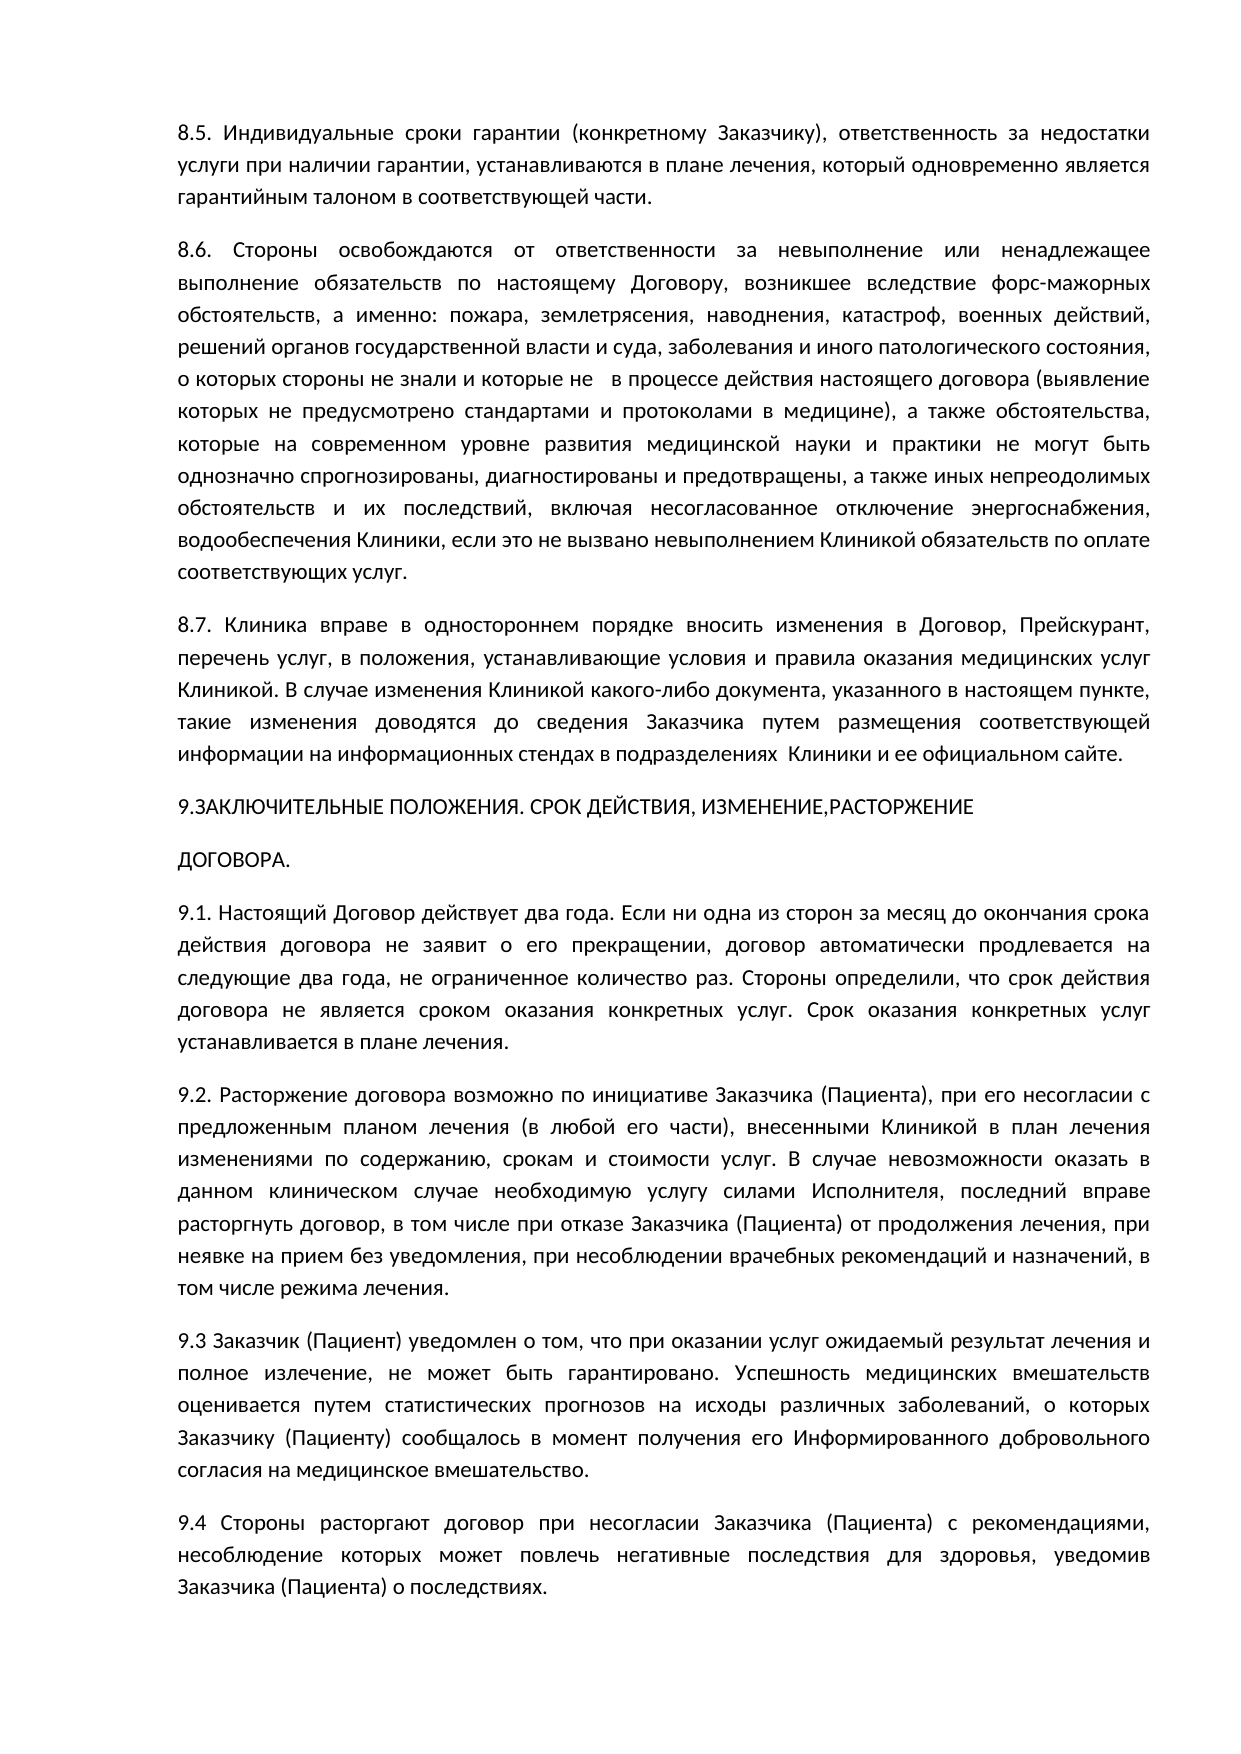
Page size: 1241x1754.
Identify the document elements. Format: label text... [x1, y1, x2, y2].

text 9.ЗАКЛЮЧИТЕЛЬНЫЕ ПОЛОЖЕНИЯ. СРОК ДЕЙСТВИЯ, ИЗМЕНЕНИЕ,РАСТОРЖЕНИЕ [177, 792, 1152, 820]
text 8.6. Стороны освобождаются от ответственности за невыполнение или ненадлежащее выполнение обязательств по настоящему Договору, возникшее вследствие форс-мажорных обстоятельств, а именно: пожара, землетрясения, наводнения, катастроф, военных действий, решений органов государственной власти и суда, заболевания и иного патологического состояния, о которых стороны не знали и которые не в процессе действия настоящего договора (выявление которых не предусмотрено стандартами и протоколами в медицине), а также обстоятельства, которые на современном уровне развития медицинской науки и практики не могут быть однозначно спрогнозированы, диагностированы и предотвращены, а также иных непреодолимых обстоятельств и их последствий, включая несогласованное отключение энергоснабжения, водообеспечения Клиники, если это не вызвано невыполнением Клиникой обязательств по оплате соответствующих услуг. [177, 236, 1152, 585]
text 9.3 Заказчик (Пациент) уведомлен о том, что при оказании услуг ожидаемый результат лечения и полное излечение, не может быть гарантировано. Успешность медицинских вмешательств оценивается путем статистических прогнозов на исходы различных заболеваний, о которых Заказчику (Пациенту) сообщалось в момент получения его Информированного добровольного согласия на медицинское вмешательство. [177, 1326, 1152, 1483]
text 9.1. Настоящий Договор действует два года. Если ни одна из сторон за месяц до окончания срока действия договора не заявит о его прекращении, договор автоматически продлевается на следующие два года, не ограниченное количество раз. Стороны определили, что срок действия договора не является сроком оказания конкретных услуг. Срок оказания конкретных услуг устанавливается в плане лечения. [177, 898, 1152, 1055]
text ДОГОВОРА. [177, 845, 1152, 873]
text 8.7. Клиника вправе в одностороннем порядке вносить изменения в Договор, Прейскурант, перечень услуг, в положения, устанавливающие условия и правила оказания медицинских услуг Клиникой. В случае изменения Клиникой какого-либо документа, указанного в настоящем пункте, такие изменения доводятся до сведения Заказчика путем размещения соответствующей информации на информационных стендах в подразделениях Клиники и ее официальном сайте. [177, 610, 1152, 767]
text 8.5. Индивидуальные сроки гарантии (конкретному Заказчику), ответственность за недостатки услуги при наличии гарантии, устанавливаются в плане лечения, который одновременно является гарантийным талоном в соответствующей части. [177, 118, 1152, 211]
text 9.2. Расторжение договора возможно по инициативе Заказчика (Пациента), при его несогласии с предложенным планом лечения (в любой его части), внесенными Клиникой в план лечения изменениями по содержанию, срокам и стоимости услуг. В случае невозможности оказать в данном клиническом случае необходимую услугу силами Исполнителя, последний вправе расторгнуть договор, в том числе при отказе Заказчика (Пациента) от продолжения лечения, при неявке на прием без уведомления, при несоблюдении врачебных рекомендаций и назначений, в том числе режима лечения. [177, 1080, 1152, 1301]
text 9.4 Стороны расторгают договор при несогласии Заказчика (Пациента) с рекомендациями, несоблюдение которых может повлечь негативные последствия для здоровья, уведомив Заказчика (Пациента) о последствиях. [177, 1508, 1152, 1600]
